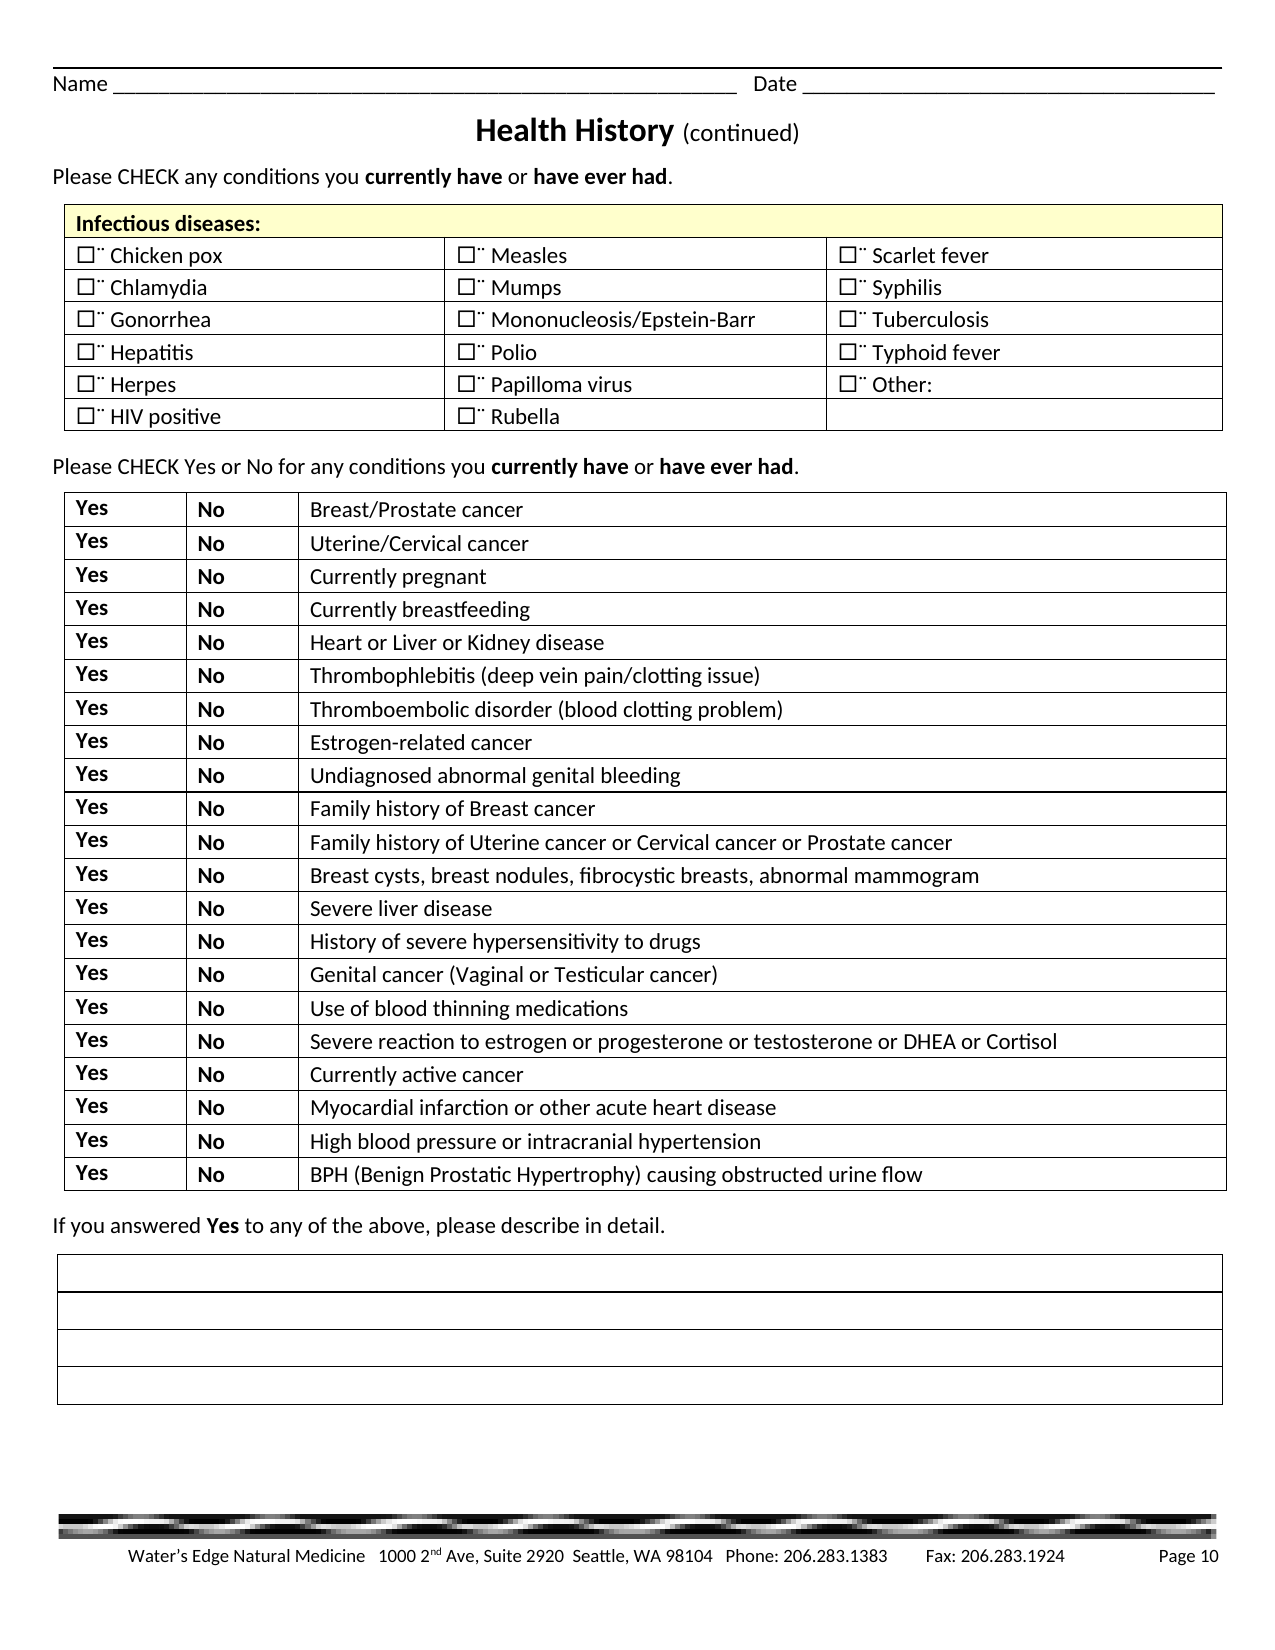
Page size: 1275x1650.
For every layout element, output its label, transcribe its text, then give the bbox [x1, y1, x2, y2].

text If you answered Yes to any of the above, please describe in detail. [52, 1211, 1222, 1239]
table_cell Currently pregnant [299, 560, 1226, 592]
table_cell Heart or Liver or Kidney disease [299, 626, 1226, 658]
table_cell ¨ Gonorrhea [65, 302, 444, 333]
table_cell No [187, 959, 298, 991]
table_cell ¨ Mononucleosis/Epstein-Barr [445, 302, 826, 333]
table_cell ¨ Rubella [445, 399, 826, 430]
table_cell No [187, 1058, 298, 1090]
table_cell [58, 1293, 1222, 1329]
table_cell Thromboembolic disorder (blood clotting problem) [299, 693, 1226, 725]
table_cell [58, 1367, 1222, 1404]
table_cell Yes [65, 660, 186, 692]
table_cell Estrogen-related cancer [299, 726, 1226, 758]
table_cell Yes [65, 925, 186, 957]
table_cell No [187, 660, 298, 692]
table_cell Yes [65, 959, 186, 991]
table_cell ¨ Scarlet fever [827, 238, 1222, 269]
table_cell ¨ Measles [445, 238, 826, 269]
table_cell ¨ Polio [445, 335, 826, 366]
table_cell Yes [65, 693, 186, 725]
table_cell No [187, 1025, 298, 1057]
table_cell No [187, 859, 298, 891]
table_cell Myocardial infarction or other acute heart disease [299, 1091, 1226, 1124]
table_cell No [187, 992, 298, 1024]
table_cell Yes [65, 759, 186, 791]
table_cell Yes [65, 1025, 186, 1057]
table_cell No [187, 925, 298, 957]
table_cell History of severe hypersensitivity to drugs [299, 925, 1226, 957]
table_cell Severe liver disease [299, 892, 1226, 924]
table_cell No [187, 793, 298, 824]
table_cell Yes [65, 1125, 186, 1157]
table_header Breast/Prostate cancer [299, 493, 1226, 526]
table_cell Severe reaction to estrogen or progesterone or testosterone or DHEA or Cortisol [299, 1025, 1226, 1057]
table_cell Use of blood thinning medications [299, 992, 1226, 1024]
table_cell ¨ Other: [827, 367, 1222, 398]
table_cell Yes [65, 726, 186, 758]
table_cell No [187, 759, 298, 791]
table_cell No [187, 593, 298, 625]
table_cell Thrombophlebitis (deep vein pain/clotting issue) [299, 660, 1226, 692]
table_cell [58, 1330, 1222, 1366]
text Name Date [52, 69, 1222, 97]
table_cell ¨ Tuberculosis [827, 302, 1222, 333]
table_cell High blood pressure or intracranial hypertension [299, 1125, 1226, 1157]
table_cell ¨ Hepatitis [65, 335, 444, 366]
table_cell Currently breastfeeding [299, 593, 1226, 625]
table_cell Yes [65, 527, 186, 559]
table_cell Yes [65, 1058, 186, 1090]
text Please CHECK any conditions you currently have or have ever had. [52, 158, 1222, 190]
table_cell ¨ Syphilis [827, 270, 1222, 301]
table_cell ¨ Mumps [445, 270, 826, 301]
table_cell Uterine/Cervical cancer [299, 527, 1226, 559]
table_cell ¨ Herpes [65, 367, 444, 398]
table_header [58, 1255, 1222, 1291]
table_cell ¨ Chicken pox [65, 238, 444, 269]
table_cell Yes [65, 793, 186, 824]
table_cell No [187, 560, 298, 592]
table_cell Yes [65, 892, 186, 924]
table_cell No [187, 892, 298, 924]
table_cell No [187, 826, 298, 858]
table_cell ¨ Typhoid fever [827, 335, 1222, 366]
table_cell Yes [65, 560, 186, 592]
table_cell Yes [65, 992, 186, 1024]
table_cell BPH (Benign Prostatic Hypertrophy) causing obstructed urine flow [299, 1158, 1226, 1190]
table_cell Family history of Uterine cancer or Cervical cancer or Prostate cancer [299, 826, 1226, 858]
table_cell Breast cysts, breast nodules, fibrocystic breasts, abnormal mammogram [299, 859, 1226, 891]
table_cell ¨ HIV positive [65, 399, 444, 430]
table_cell No [187, 626, 298, 658]
table_cell No [187, 1091, 298, 1124]
table_cell Yes [65, 1158, 186, 1190]
table_cell No [187, 1125, 298, 1157]
text Health History (continued) [52, 109, 1222, 150]
table_cell No [187, 1158, 298, 1190]
table_cell Family history of Breast cancer [299, 793, 1226, 824]
table_cell Yes [65, 593, 186, 625]
table_cell No [187, 726, 298, 758]
table_cell Yes [65, 1091, 186, 1124]
table_cell Yes [65, 826, 186, 858]
table_cell [827, 399, 1222, 430]
table_cell Genital cancer (Vaginal or Testicular cancer) [299, 959, 1226, 991]
text Please CHECK Yes or No for any conditions you currently have or have ever had. [52, 452, 1222, 480]
table_cell Yes [65, 626, 186, 658]
table_cell ¨ Papilloma virus [445, 367, 826, 398]
table_header No [187, 493, 298, 526]
table_cell Currently active cancer [299, 1058, 1226, 1090]
table_cell No [187, 693, 298, 725]
table_cell Undiagnosed abnormal genital bleeding [299, 759, 1226, 791]
table_header Infectious diseases: [65, 205, 1222, 237]
table_header Yes [65, 493, 186, 526]
table_cell Yes [65, 859, 186, 891]
table_cell ¨ Chlamydia [65, 270, 444, 301]
table_cell No [187, 527, 298, 559]
